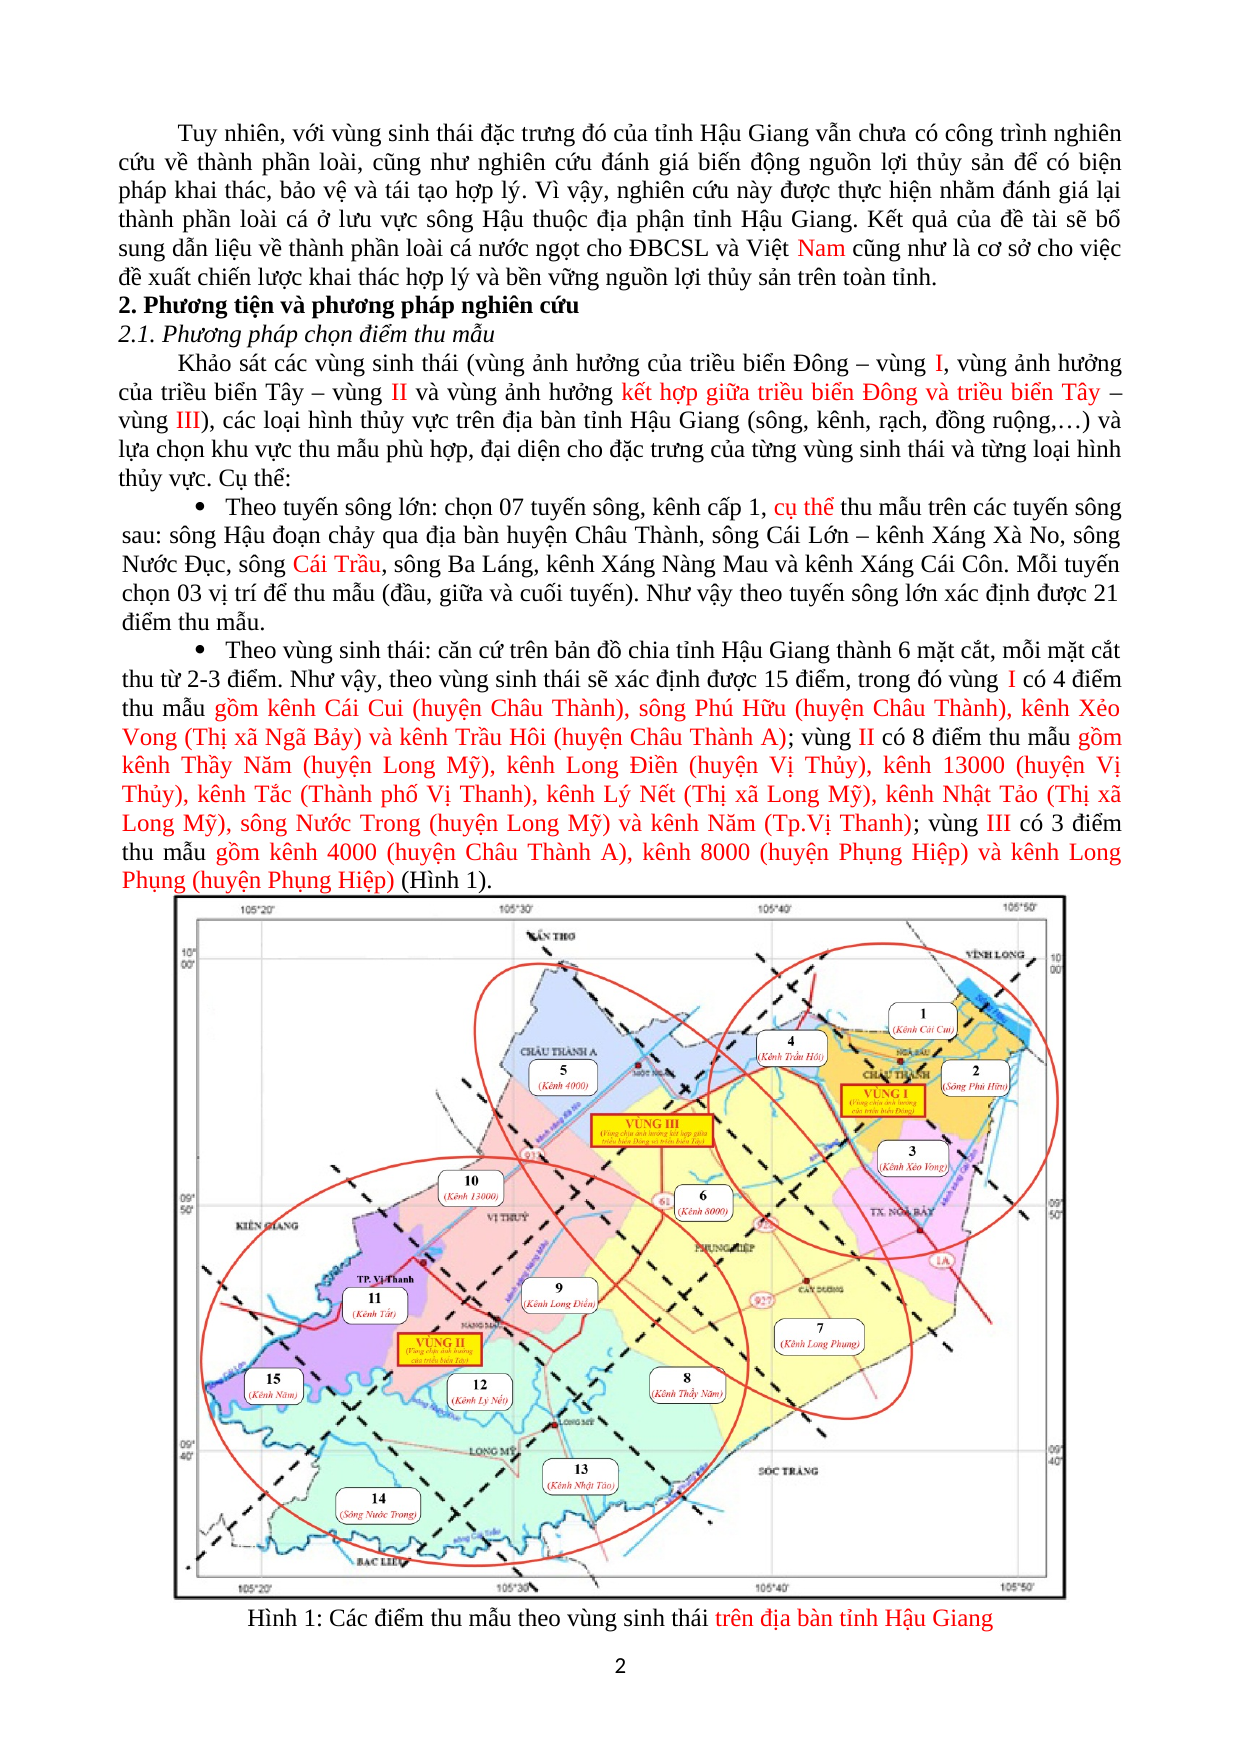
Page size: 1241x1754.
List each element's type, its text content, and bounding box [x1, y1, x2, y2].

list Theo tuyến sông lớn: chọn 07 tuyến sông, kênh cấp 1, cụ thể thu mẫu trên các tuyến sông sau: sông Hậu đoạn chảy qua địa bàn huyện Châu Thành, sông Cái Lớn – kênh Xáng Xà No, sông Nước Đục, sông Cái Trầu, sông Ba Láng, kênh Xáng Nàng Mau và kênh Xáng Cái Côn. Mỗi tuyến chọn 03 vị trí để thu mẫu (đầu, giữa và cuối tuyến). Như vậy theo tuyến sông lớn xác định được 21 điểm thu mẫu. [122, 492, 1122, 636]
text 2. Phương tiện và phương pháp nghiên cứu [118, 291, 1122, 319]
picture [170, 894, 1070, 1603]
text Hình 1: Các điểm thu mẫu theo vùng sinh thái trên địa bàn tỉnh Hậu Giang [118, 1603, 1122, 1632]
text Tuy nhiên, với vùng sinh thái đặc trưng đó của tỉnh Hậu Giang vẫn chưa có công trình nghiên cứu về thành phần loài, cũng như nghiên cứu đánh giá biến động nguồn lợi thủy sản để có biện pháp khai thác, bảo vệ và tái tạo hợp lý. Vì vậy, nghiên cứu này được thực hiện nhằm đánh giá lại thành phần loài cá ở lưu vực sông Hậu thuộc địa phận tỉnh Hậu Giang. Kết quả của đề tài sẽ bổ sung dẫn liệu về thành phần loài cá nước ngọt cho ĐBCSL và Việt Nam cũng như là cơ sở cho việc đề xuất chiến lược khai thác hợp lý và bền vững nguồn lợi thủy sản trên toàn tỉnh. [118, 118, 1122, 291]
text Khảo sát các vùng sinh thái (vùng ảnh hưởng của triều biển Đông – vùng I, vùng ảnh hưởng của triều biển Tây – vùng II và vùng ảnh hưởng kết hợp giữa triều biển Đông và triều biển Tây – vùng III), các loại hình thủy vực trên địa bàn tỉnh Hậu Giang (sông, kênh, rạch, đồng ruộng,…) và lựa chọn khu vực thu mẫu phù hợp, đại diện cho đặc trưng của từng vùng sinh thái và từng loại hình thủy vực. Cụ thể: [118, 348, 1122, 492]
text 2.1. Phương pháp chọn điểm thu mẫu [118, 319, 1122, 348]
list Theo vùng sinh thái: căn cứ trên bản đồ chia tỉnh Hậu Giang thành 6 mặt cắt, mỗi mặt cắt thu từ 2-3 điểm. Như vậy, theo vùng sinh thái sẽ xác định được 15 điểm, trong đó vùng I có 4 điểm thu mẫu gồm kênh Cái Cui (huyện Châu Thành), sông Phú Hữu (huyện Châu Thành), kênh Xẻo Vong (Thị xã Ngã Bảy) và kênh Trầu Hôi (huyện Châu Thành A); vùng II có 8 điểm thu mẫu gồm kênh Thầy Năm (huyện Long Mỹ), kênh Long Điền (huyện Vị Thủy), kênh 13000 (huyện Vị Thủy), kênh Tắc (Thành phố Vị Thanh), kênh Lý Nết (Thị xã Long Mỹ), kênh Nhật Tảo (Thị xã Long Mỹ), sông Nước Trong (huyện Long Mỹ) và kênh Năm (Tp.Vị Thanh); vùng III có 3 điểm thu mẫu gồm kênh 4000 (huyện Châu Thành A), kênh 8000 (huyện Phụng Hiệp) và kênh Long Phụng (huyện Phụng Hiệp) (Hình 1). [122, 636, 1122, 894]
